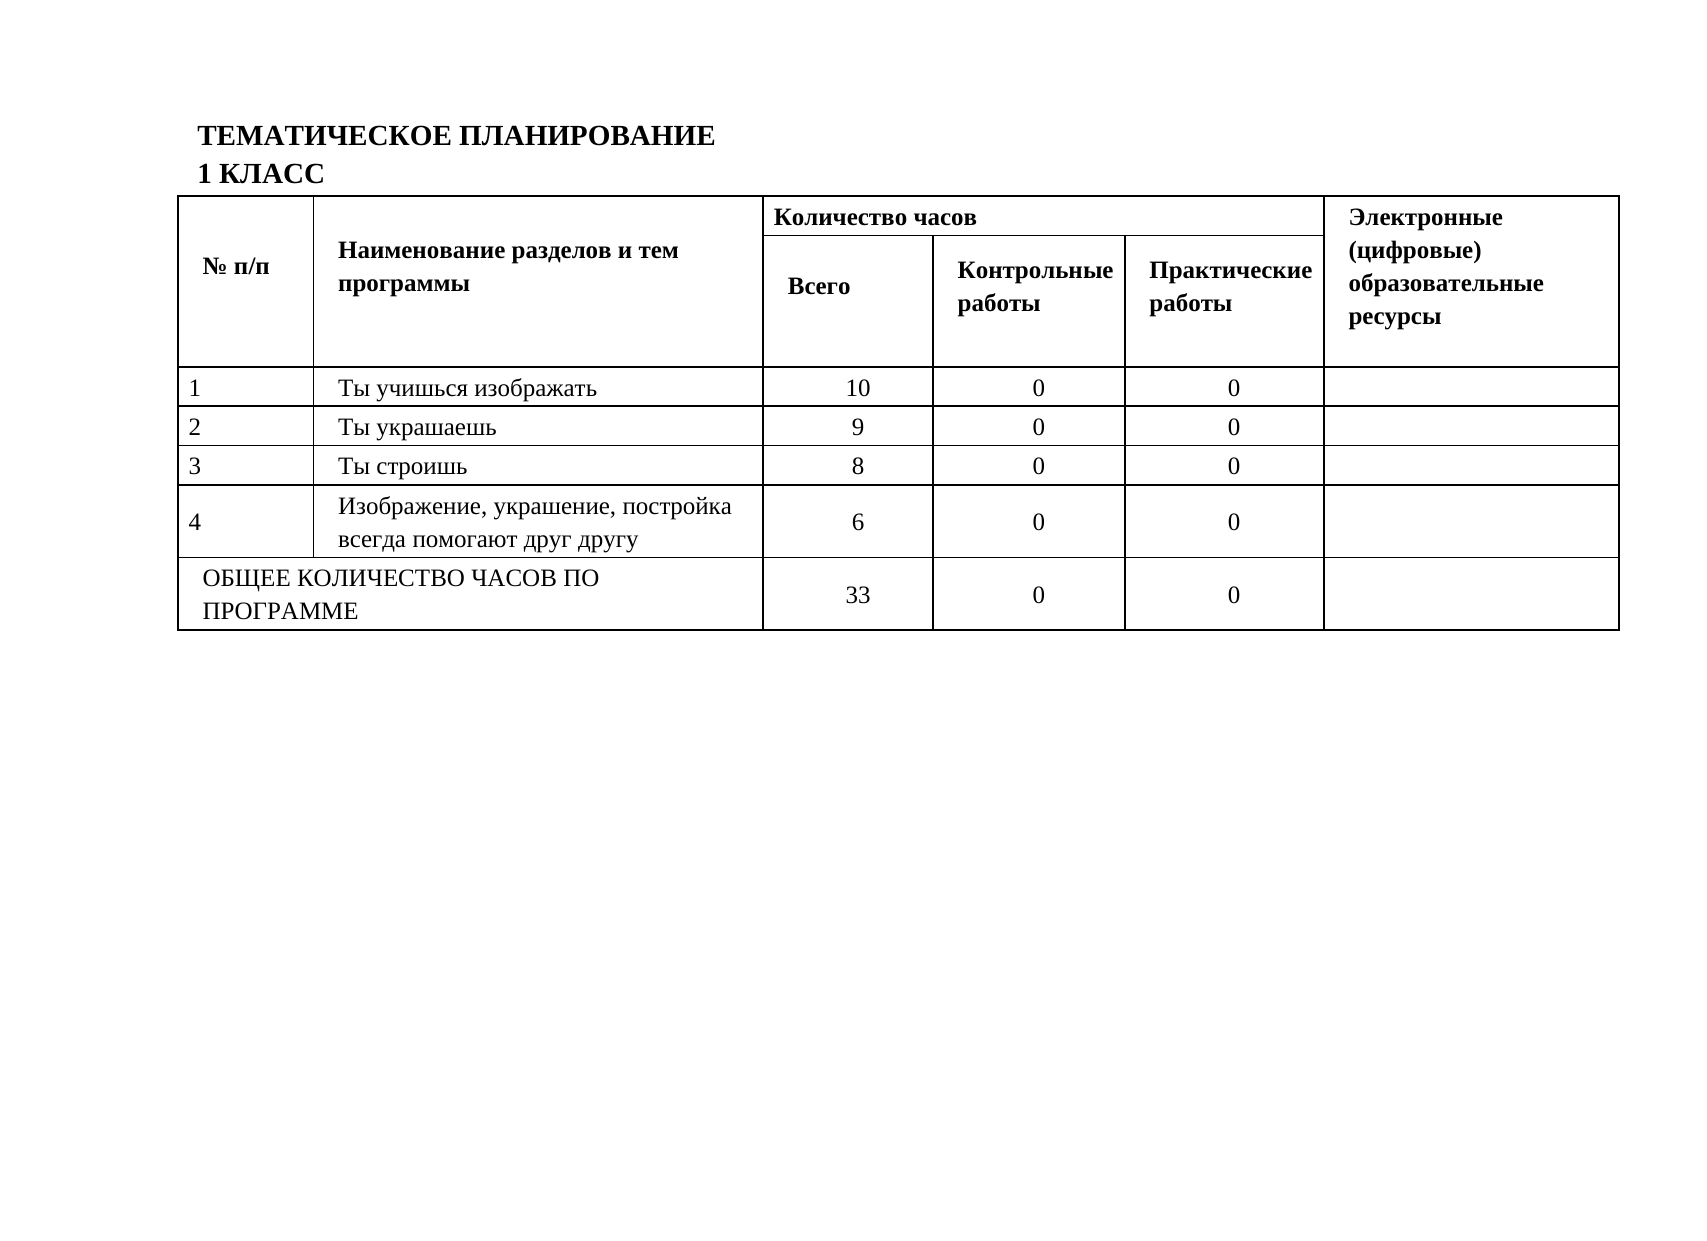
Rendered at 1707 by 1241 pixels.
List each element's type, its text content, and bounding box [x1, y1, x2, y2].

table_cell 0 [934, 486, 1124, 556]
table_cell 0 [934, 558, 1124, 629]
table_header Количество часов [764, 197, 1323, 234]
table_cell [1325, 486, 1618, 556]
table_cell 2 [179, 407, 313, 445]
text ТЕМАТИЧЕСКОЕ ПЛАНИРОВАНИЕ [190, 118, 1618, 152]
table_cell 0 [1126, 407, 1323, 445]
table_cell Ты строишь [314, 446, 762, 484]
table_cell Изображение, украшение, постройка всегда помогают друг другу [314, 486, 762, 556]
table_cell [1325, 446, 1618, 484]
table_cell Ты украшаешь [314, 407, 762, 445]
table_cell 0 [934, 368, 1124, 405]
table_cell 8 [764, 446, 932, 484]
table_cell ОБЩЕЕ КОЛИЧЕСТВО ЧАСОВ ПО ПРОГРАММЕ [179, 558, 762, 629]
table_cell 6 [764, 486, 932, 556]
table_cell Всего [764, 236, 932, 366]
table_header Наименование разделов и тем программы [314, 197, 762, 366]
table_cell [1325, 558, 1618, 629]
table_cell [1325, 407, 1618, 445]
table_header Электронные (цифровые) образовательные ресурсы [1325, 197, 1618, 366]
table_cell 0 [1126, 446, 1323, 484]
table_cell 3 [179, 446, 313, 484]
table_cell 0 [934, 446, 1124, 484]
table_cell [1325, 368, 1618, 405]
table_cell Ты учишься изображать [314, 368, 762, 405]
table_cell Контрольные работы [934, 236, 1124, 366]
table_cell 1 [179, 368, 313, 405]
table_cell 0 [1126, 486, 1323, 556]
table_cell 0 [934, 407, 1124, 445]
table_cell 10 [764, 368, 932, 405]
table_cell 9 [764, 407, 932, 445]
table_header № п/п [179, 197, 313, 366]
table_cell 0 [1126, 368, 1323, 405]
table_cell Практические работы [1126, 236, 1323, 366]
table_cell 33 [764, 558, 932, 629]
table_cell 0 [1126, 558, 1323, 629]
table_cell 4 [179, 486, 313, 556]
text 1 КЛАСС [190, 157, 1618, 190]
